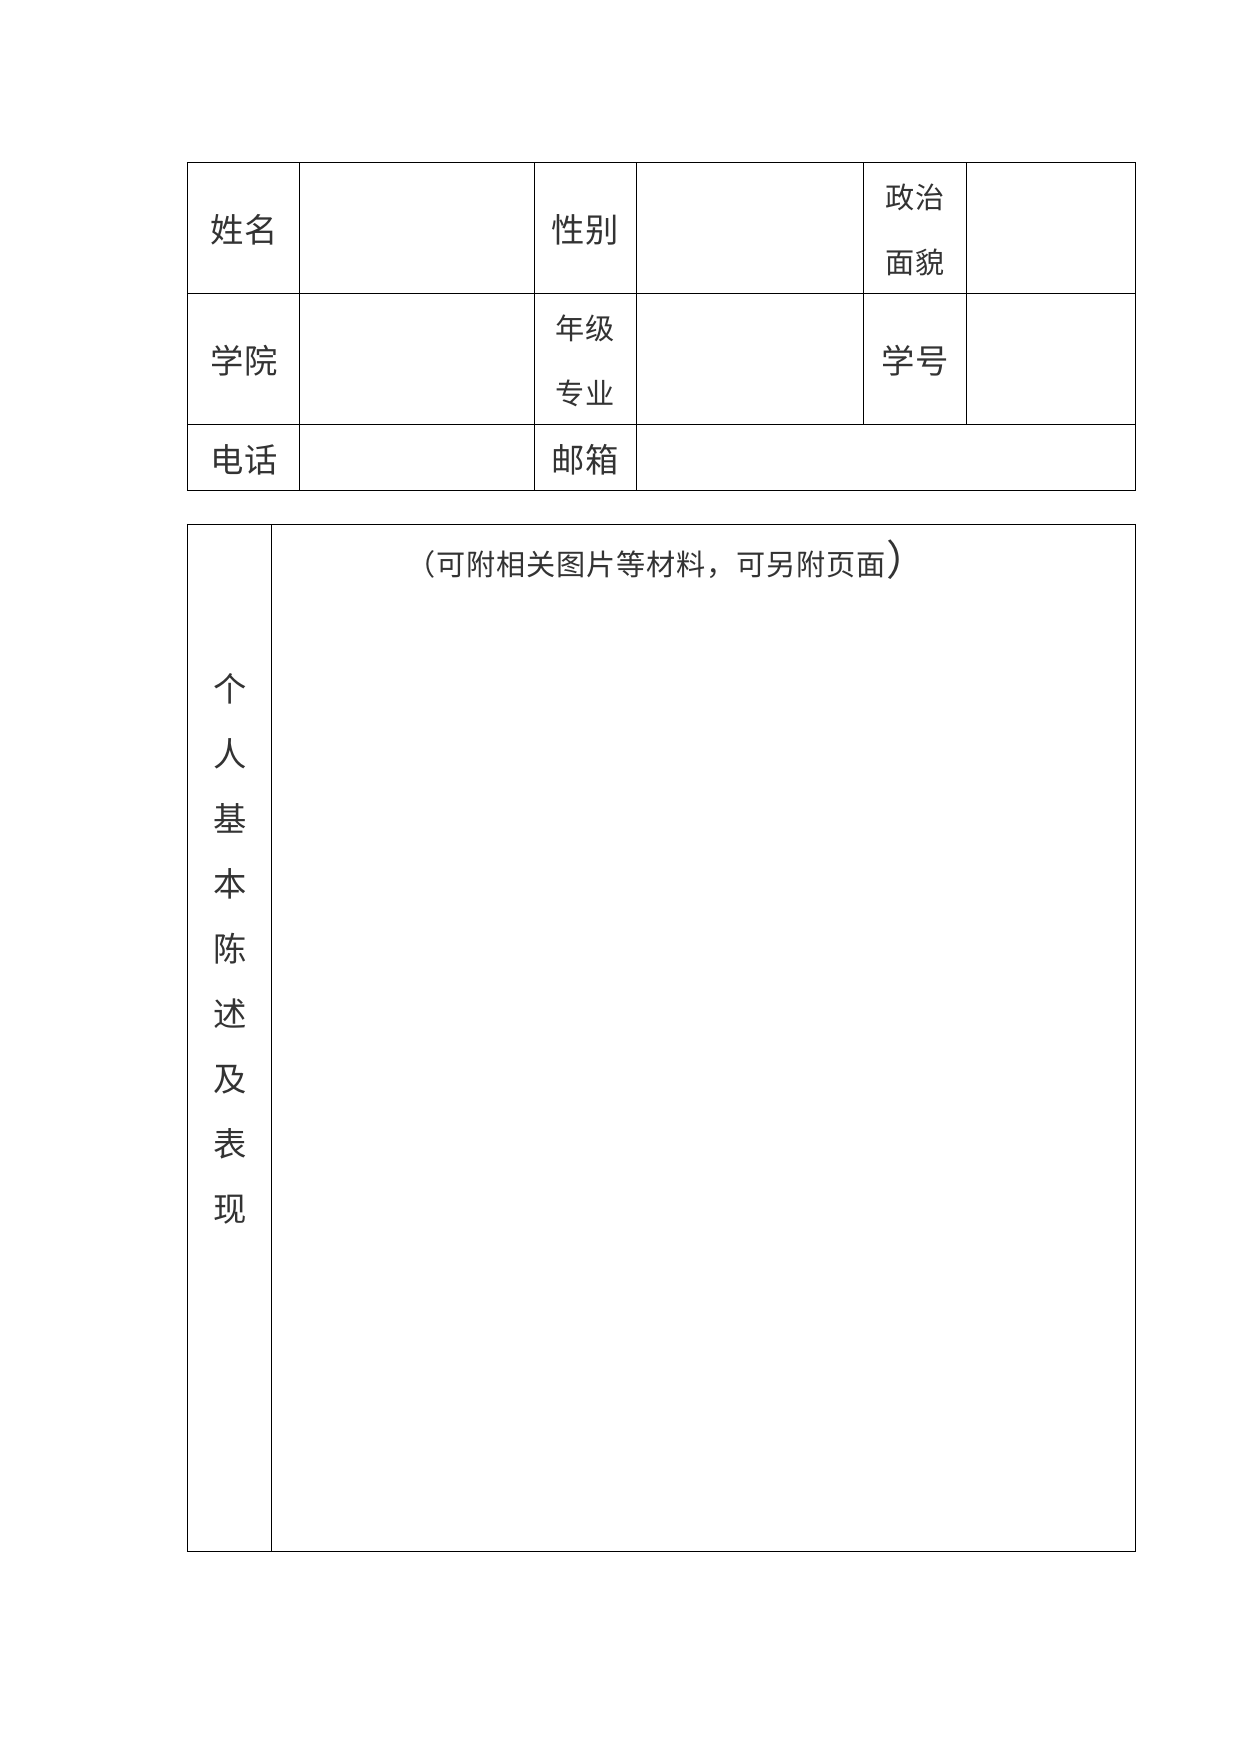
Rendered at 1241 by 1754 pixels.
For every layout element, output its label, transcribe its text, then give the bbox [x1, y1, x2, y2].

table_header 个人基本陈述及表现 [188, 525, 271, 1551]
table_header [967, 163, 1135, 293]
table_cell 电话 [188, 425, 299, 490]
table_cell [300, 425, 534, 490]
table_header 政治 面貌 [864, 163, 966, 293]
table_header 性别 [535, 163, 636, 293]
table_header [300, 163, 534, 293]
table_header 姓名 [188, 163, 299, 293]
table_cell [637, 425, 1135, 490]
table_cell 邮箱 [535, 425, 636, 490]
table_cell 年级专业 [535, 294, 636, 424]
table_cell [300, 294, 534, 424]
table_header [637, 163, 863, 293]
table_cell 学院 [188, 294, 299, 424]
table_cell 学号 [864, 294, 966, 424]
table_cell [967, 294, 1135, 424]
table_header （可附相关图片等材料，可另附页面） [272, 525, 1135, 1551]
table_cell [637, 294, 863, 424]
